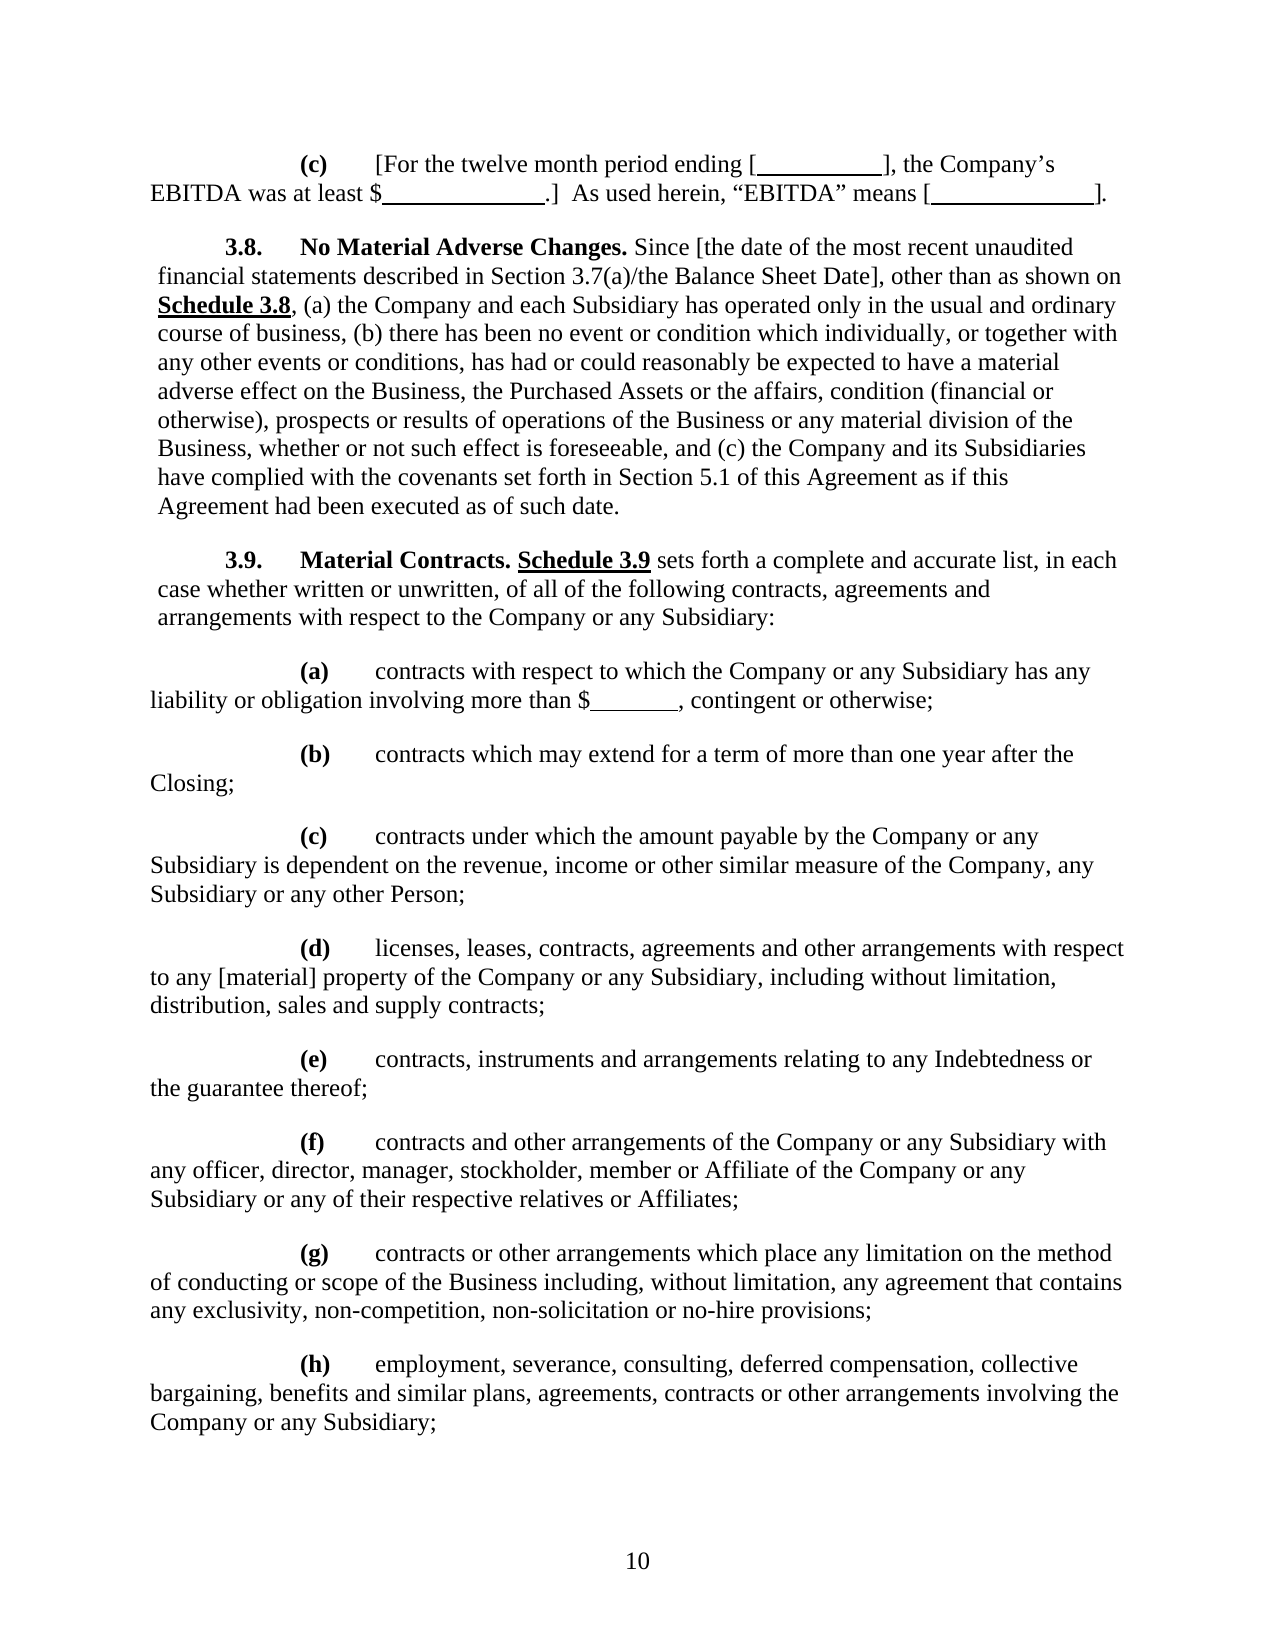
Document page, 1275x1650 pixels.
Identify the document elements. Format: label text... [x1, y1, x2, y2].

text Closing; [150, 768, 1137, 796]
list contracts or other arrangements which place any limitation on the method of conducting or scope of the Business including, without limitation, any agreement that contains any exclusivity, non-competition, non-solicitation or no-hire provisions; [150, 1238, 1123, 1324]
list contracts and other arrangements of the Company or any Subsidiary with any officer, director, manager, stockholder, member or Affiliate of the Company or any Subsidiary or any of their respective relatives or Affiliates; [150, 1127, 1107, 1213]
text Subsidiary is dependent on the revenue, income or other similar measure of the Company, any Subsidiary or any other Person; [150, 850, 1096, 908]
list Material Contracts. Schedule 3.9 sets forth a complete and accurate list, in each case whether written or unwritten, of all of the following contracts, agreements and arrangements with respect to the Company or any Subsidiary: [157, 545, 1124, 631]
list contracts, instruments and arrangements relating to any Indebtedness or the guarantee thereof; [150, 1044, 1093, 1102]
list contracts with respect to which the Company or any Subsidiary has any liability or obligation involving more than $ , contingent or otherwise; [150, 656, 1091, 714]
list licenses, leases, contracts, agreements and other arrangements with respect to any [material] property of the Company or any Subsidiary, including without limitation, distribution, sales and supply contracts; [150, 933, 1124, 1019]
list contracts which may extend for a term of more than one year after the [300, 739, 1137, 768]
list [For the twelve month period ending [ ], the Company’s EBITDA was at least $ .] As used herein, “EBITDA” means [ ]. [150, 149, 1108, 207]
list No Material Adverse Changes. Since [the date of the most recent unaudited financial statements described in Section 3.7(a)/the Balance Sheet Date], other than as shown on Schedule 3.8, (a) the Company and each Subsidiary has operated only in the usual and ordinary course of business, (b) there has been no event or condition which individually, or together with any other events or conditions, has had or could reasonably be expected to have a material adverse effect on the Business, the Purchased Assets or the affairs, condition (financial or otherwise), prospects or results of operations of the Business or any material division of the Business, whether or not such effect is foreseeable, and (c) the Company and its Subsidiaries have complied with the covenants set forth in Section 5.1 of this Agreement as if this Agreement had been executed as of such date. [157, 232, 1122, 520]
list contracts under which the amount payable by the Company or any [300, 821, 1137, 850]
list employment, severance, consulting, deferred compensation, collective bargaining, benefits and similar plans, agreements, contracts or other arrangements involving the Company or any Subsidiary; [150, 1349, 1120, 1436]
